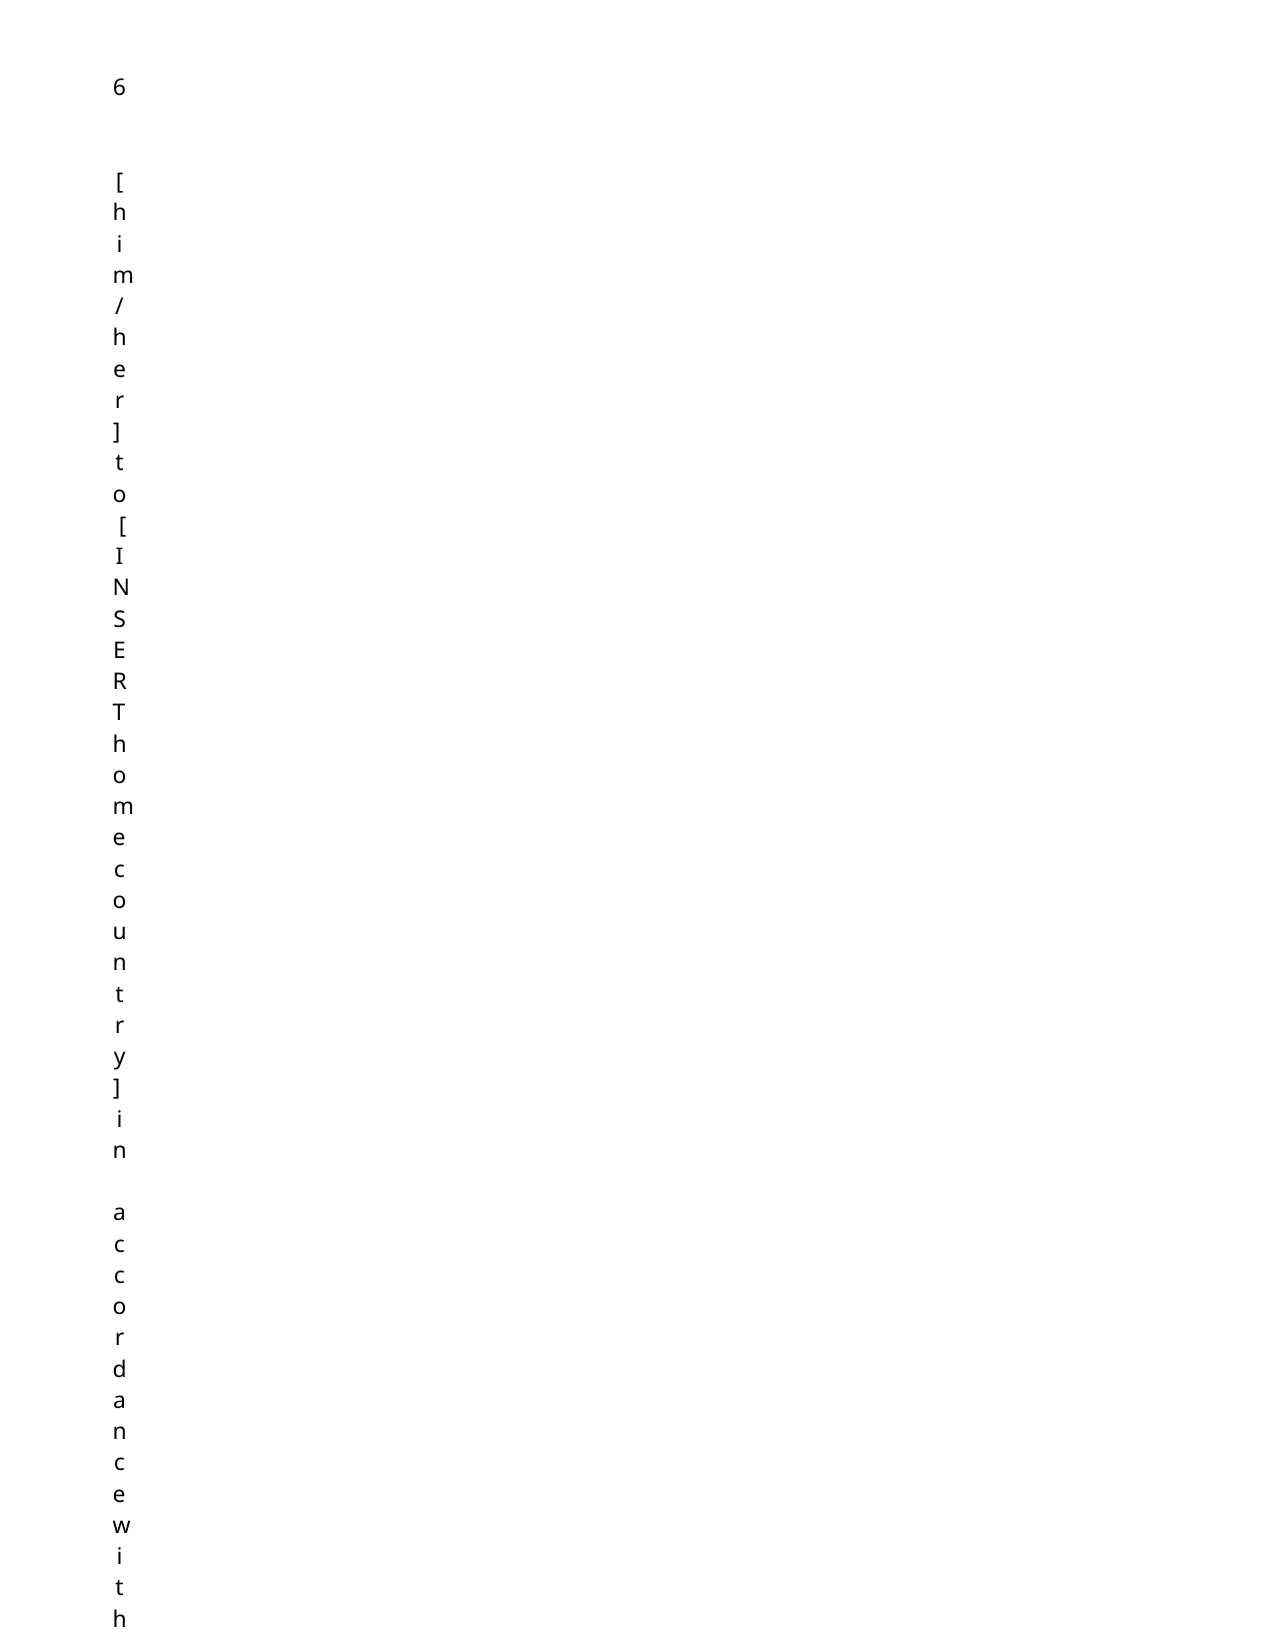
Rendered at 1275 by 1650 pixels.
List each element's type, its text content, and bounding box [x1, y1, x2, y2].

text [112, 165, 126, 1529]
text 6 [112, 71, 126, 103]
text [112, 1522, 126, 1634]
